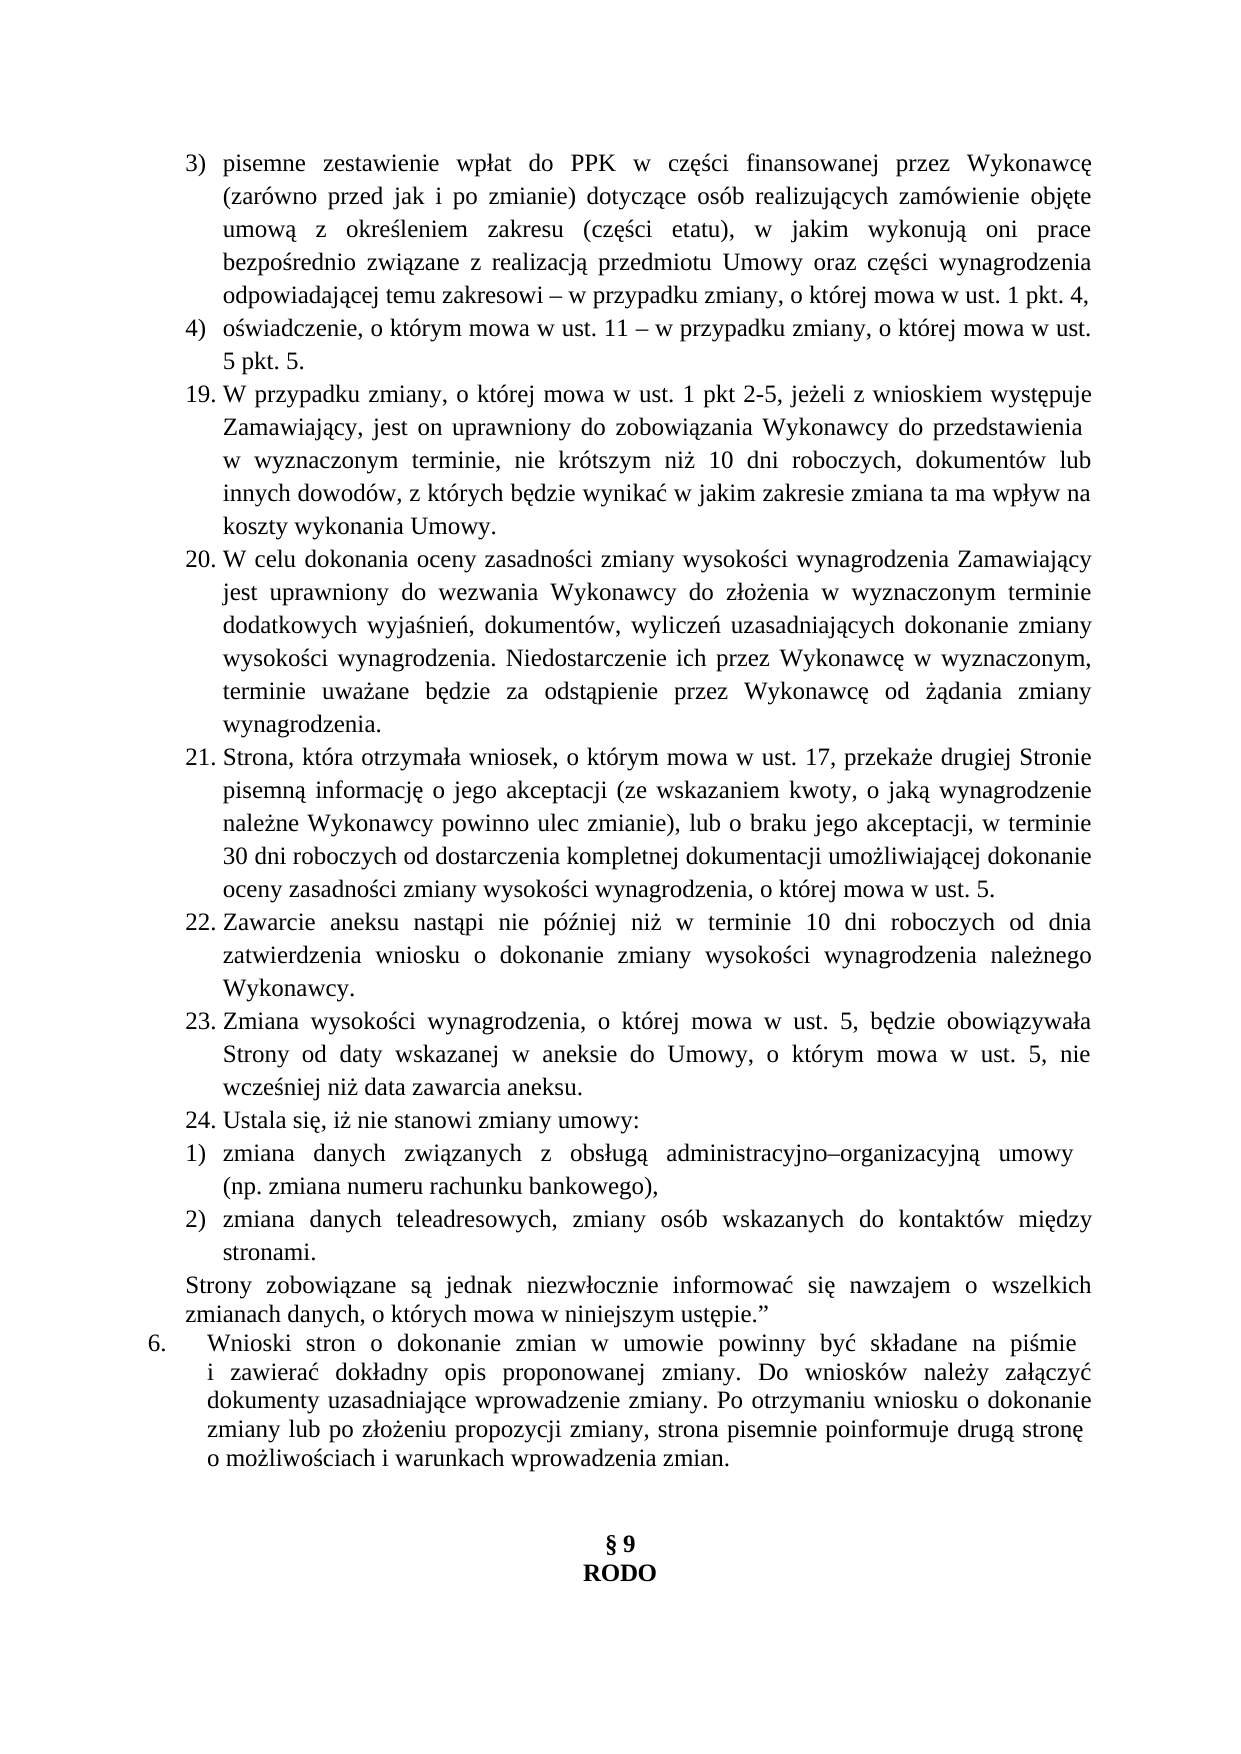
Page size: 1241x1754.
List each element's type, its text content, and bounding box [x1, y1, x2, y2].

list Zmiana wysokości wynagrodzenia, o której mowa w ust. 5, będzie obowiązywała Strony od daty wskazanej w aneksie do Umowy, o którym mowa w ust. 5, nie wcześniej niż data zawarcia aneksu. [185, 1006, 1092, 1101]
list pisemne zestawienie wpłat do PPK w części finansowanej przez Wykonawcę (zarówno przed jak i po zmianie) dotyczące osób realizujących zamówienie objęte umową z określeniem zakresu (części etatu), w jakim wykonują oni prace bezpośrednio związane z realizacją przedmiotu Umowy oraz części wynagrodzenia odpowiadającej temu zakresowi – w przypadku zmiany, o której mowa w ust. 1 pkt. 4, [185, 148, 1092, 308]
list W celu dokonania oceny zasadności zmiany wysokości wynagrodzenia Zamawiający jest uprawniony do wezwania Wykonawcy do złożenia w wyznaczonym terminie dodatkowych wyjaśnień, dokumentów, wyliczeń uzasadniających dokonanie zmiany wysokości wynagrodzenia. Niedostarczenie ich przez Wykonawcę w wyznaczonym, terminie uważane będzie za odstąpienie przez Wykonawcę od żądania zmiany wynagrodzenia. [185, 544, 1092, 738]
list oświadczenie, o którym mowa w ust. 11 – w przypadku zmiany, o której mowa w ust. 5 pkt. 5. [185, 313, 1092, 374]
text RODO [148, 1558, 1092, 1587]
list Strona, która otrzymała wniosek, o którym mowa w ust. 17, przekaże drugiej Stronie pisemną informację o jego akceptacji (ze wskazaniem kwoty, o jaką wynagrodzenie należne Wykonawcy powinno ulec zmianie), lub o braku jego akceptacji, w terminie 30 dni roboczych od dostarczenia kompletnej dokumentacji umożliwiającej dokonanie oceny zasadności zmiany wysokości wynagrodzenia, o której mowa w ust. 5. [185, 742, 1092, 903]
list zmiana danych teleadresowych, zmiany osób wskazanych do kontaktów między stronami. [185, 1204, 1092, 1266]
text § 9 [148, 1529, 1092, 1558]
list Ustala się, iż nie stanowi zmiany umowy: [185, 1105, 1092, 1134]
list Zawarcie aneksu nastąpi nie później niż w terminie 10 dni roboczych od dnia zatwierdzenia wniosku o dokonanie zmiany wysokości wynagrodzenia należnego Wykonawcy. [185, 907, 1092, 1002]
text Strony zobowiązane są jednak niezwłocznie informować się nawzajem o wszelkich zmianach danych, o których mowa w niniejszym ustępie.” [185, 1270, 1092, 1328]
list Wnioski stron o dokonanie zmian w umowie powinny być składane na piśmie i zawierać dokładny opis proponowanej zmiany. Do wniosków należy załączyć dokumenty uzasadniające wprowadzenie zmiany. Po otrzymaniu wniosku o dokonanie zmiany lub po złożeniu propozycji zmiany, strona pisemnie poinformuje drugą stronę o możliwościach i warunkach wprowadzenia zmian. [148, 1328, 1092, 1472]
list zmiana danych związanych z obsługą administracyjno–organizacyjną umowy (np. zmiana numeru rachunku bankowego), [185, 1138, 1092, 1200]
list W przypadku zmiany, o której mowa w ust. 1 pkt 2-5, jeżeli z wnioskiem występuje Zamawiający, jest on uprawniony do zobowiązania Wykonawcy do przedstawienia w wyznaczonym terminie, nie krótszym niż 10 dni roboczych, dokumentów lub innych dowodów, z których będzie wynikać w jakim zakresie zmiana ta ma wpływ na koszty wykonania Umowy. [185, 379, 1092, 540]
